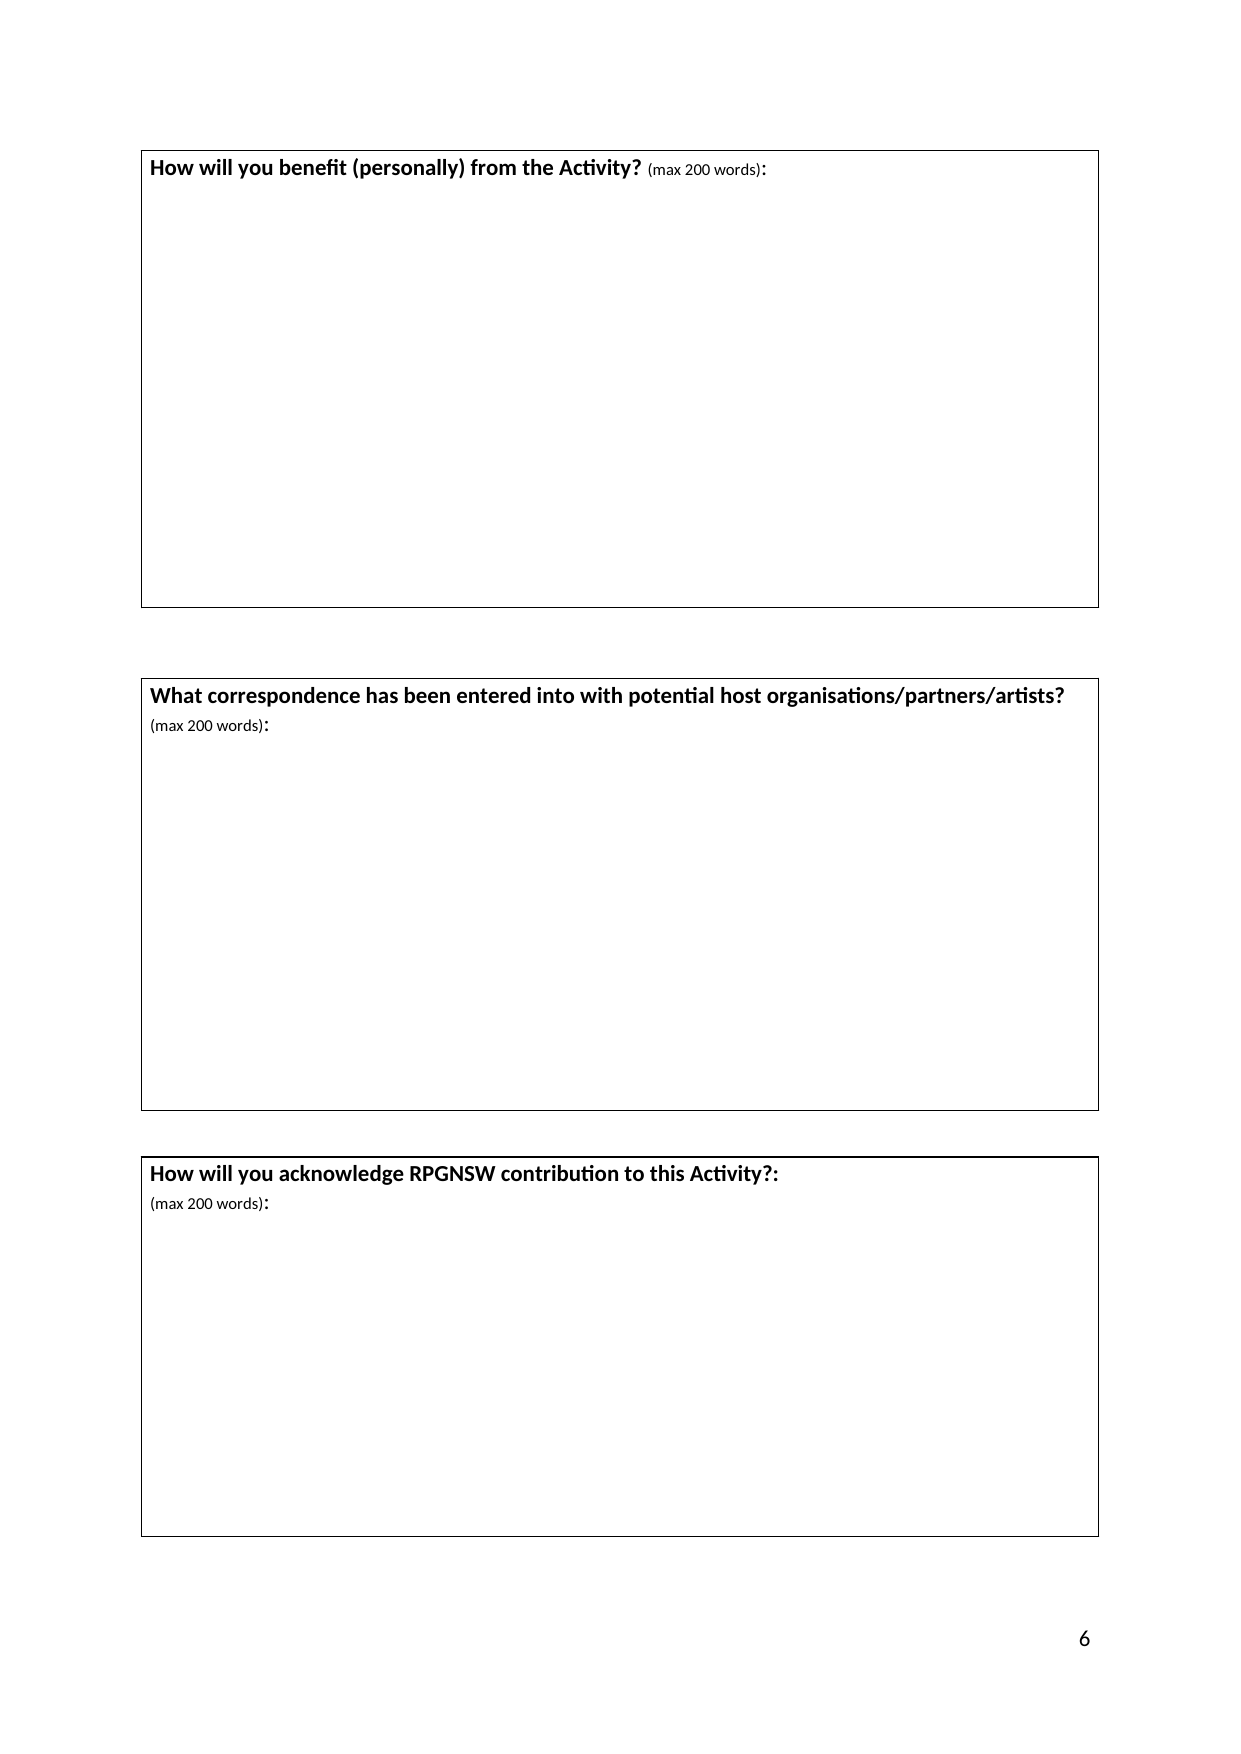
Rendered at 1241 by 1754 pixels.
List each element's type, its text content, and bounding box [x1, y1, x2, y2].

text (max 200 words): [150, 1187, 1090, 1216]
text What correspondence has been entered into with potential host organisations/partners/artists? [142, 679, 1098, 709]
text How will you benefit (personally) from the Activity? (max 200 words): [142, 151, 1098, 181]
text (max 200 words): [150, 709, 1090, 737]
text How will you acknowledge RPGNSW contribution to this Activity?: [142, 1158, 1098, 1187]
